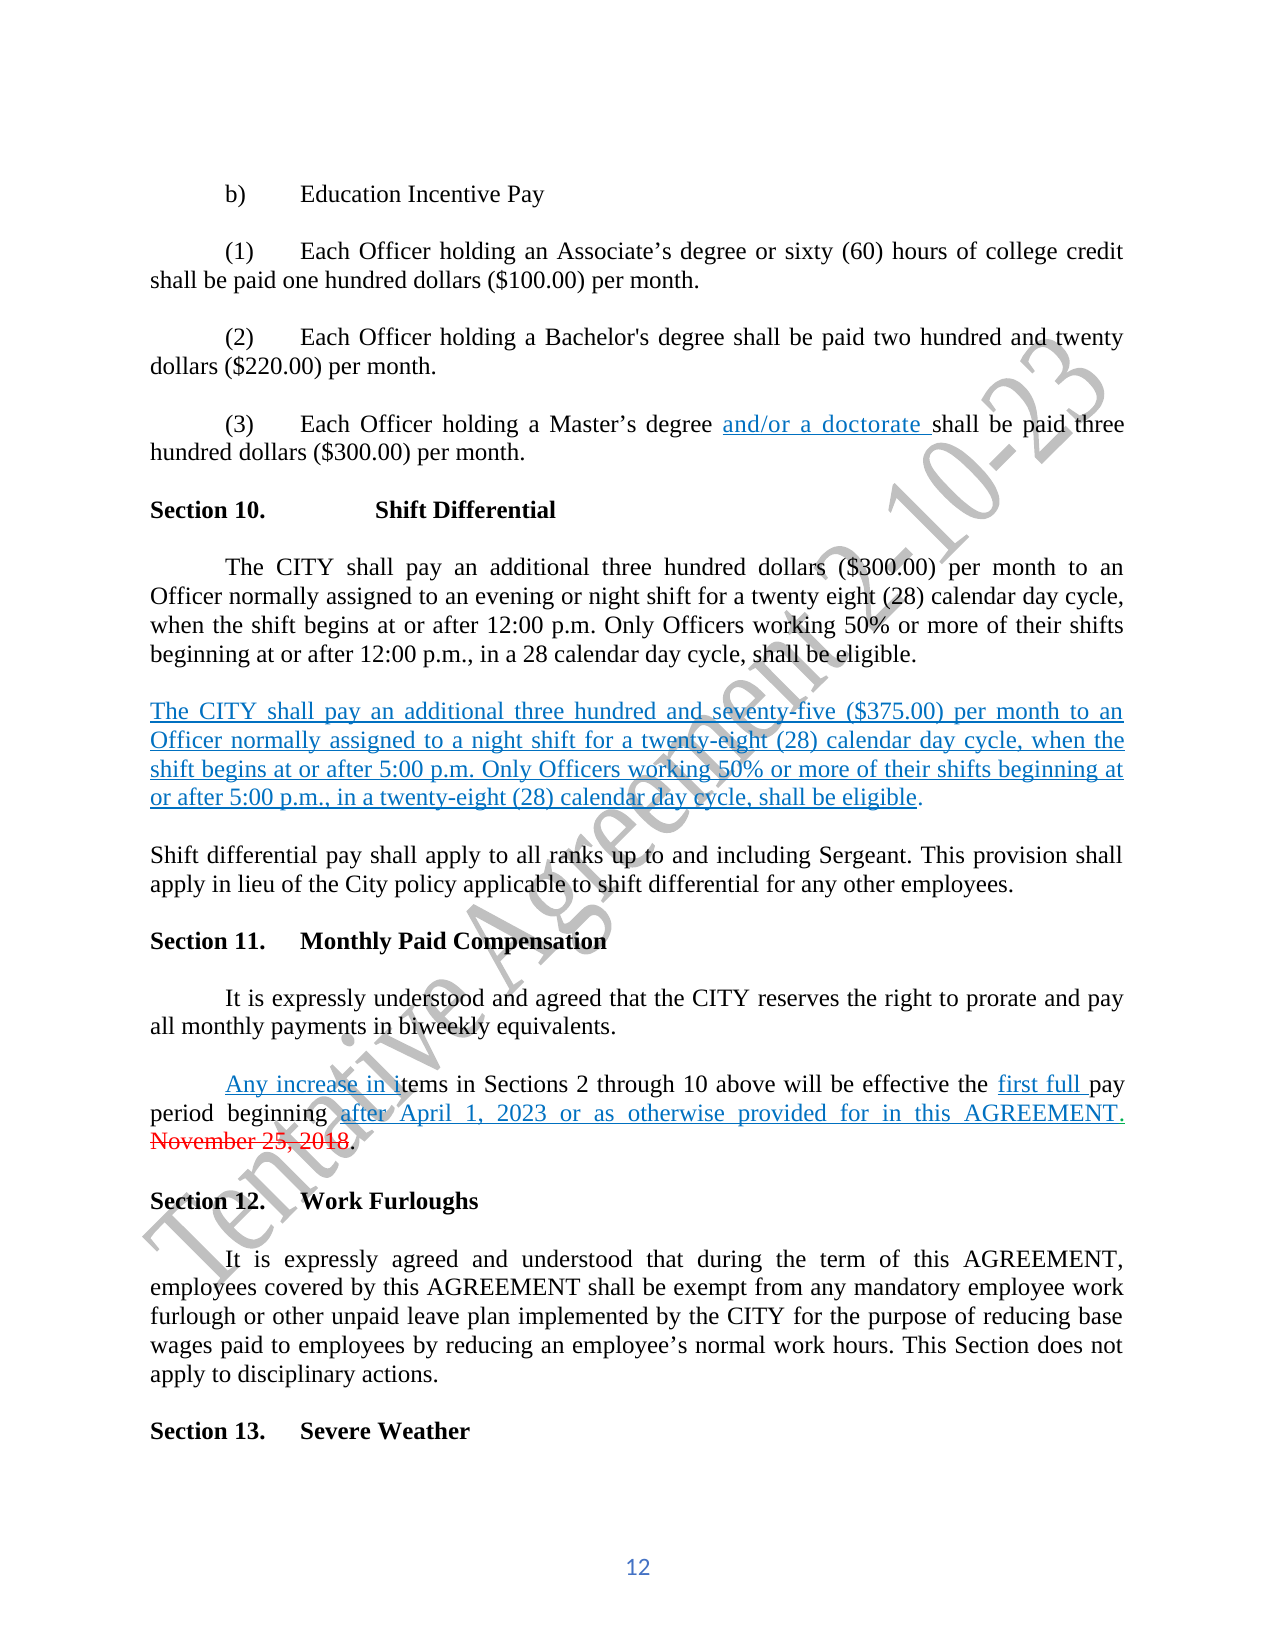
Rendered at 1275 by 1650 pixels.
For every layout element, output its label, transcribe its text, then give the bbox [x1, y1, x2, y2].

text Section 11. Monthly Paid Compensation [150, 926, 1125, 955]
text Section 10. Shift Differential [150, 495, 1125, 524]
text (1) Each Officer holding an Associate’s degree or sixty (60) hours of college credit [150, 236, 1125, 265]
text Section 13. Severe Weather [150, 1416, 1125, 1445]
text (2) Each Officer holding a Bachelor's degree shall be paid two hundred and twenty dollars ($220.00) per month. [150, 322, 1125, 380]
text The CITY shall pay an additional three hundred and seventy-five ($375.00) per month to an Officer normally assigned to a night shift for a twenty-eight (28) calendar day cycle, when the shift begins at or after 5:00 p.m. Only Officers working 50% or more of their shifts beginning at or after 5:00 p.m., in a twenty-eight (28) calendar day cycle, shall be eligible. [150, 696, 1125, 750]
text shall be paid one hundred dollars ($100.00) per month. [150, 265, 1125, 294]
text b) Education Incentive Pay [150, 179, 1125, 207]
text It is expressly understood and agreed that the CITY reserves the right to prorate and pay all monthly payments in biweekly equivalents. [150, 983, 1125, 1040]
text Section 12. Work Furloughs [150, 1186, 1125, 1215]
text It is expressly agreed and understood that during the term of this AGREEMENT, employees covered by this AGREEMENT shall be exempt from any mandatory employee work furlough or other unpaid leave plan implemented by the CITY for the purpose of reducing base wages paid to employees by reducing an employee’s normal work hours. This Section does not apply to disciplinary actions. [150, 1244, 1125, 1387]
text The CITY shall pay an additional three hundred and seventy-five ($375.00) per month to an Officer normally assigned to a night shift for a twenty-eight (28) calendar day cycle, when the shift begins at or after 5:00 p.m. Only Officers working 50% or more of their shifts beginning at or after 5:00 p.m., in a twenty-eight (28) calendar day cycle, shall be eligible. [150, 751, 1125, 811]
text The CITY shall pay an additional three hundred dollars ($300.00) per month to an Officer normally assigned to an evening or night shift for a twenty eight (28) calendar day cycle, when the shift begins at or after 12:00 p.m. Only Officers working 50% or more of their shifts beginning at or after 12:00 p.m., in a 28 calendar day cycle, shall be eligible. [150, 552, 1125, 667]
text Any increase in items in Sections 2 through 10 above will be effective the first full pay period beginning after April 1, 2023 or as otherwise provided for in this AGREEMENT. November 25, 2018. [150, 1069, 1125, 1155]
text Shift differential pay shall apply to all ranks up to and including Sergeant. This provision shall apply in lieu of the City policy applicable to shift differential for any other employees. [150, 840, 1125, 897]
text (3) Each Officer holding a Master’s degree and/or a doctorate shall be paid three hundred dollars ($300.00) per month. [150, 409, 1125, 466]
